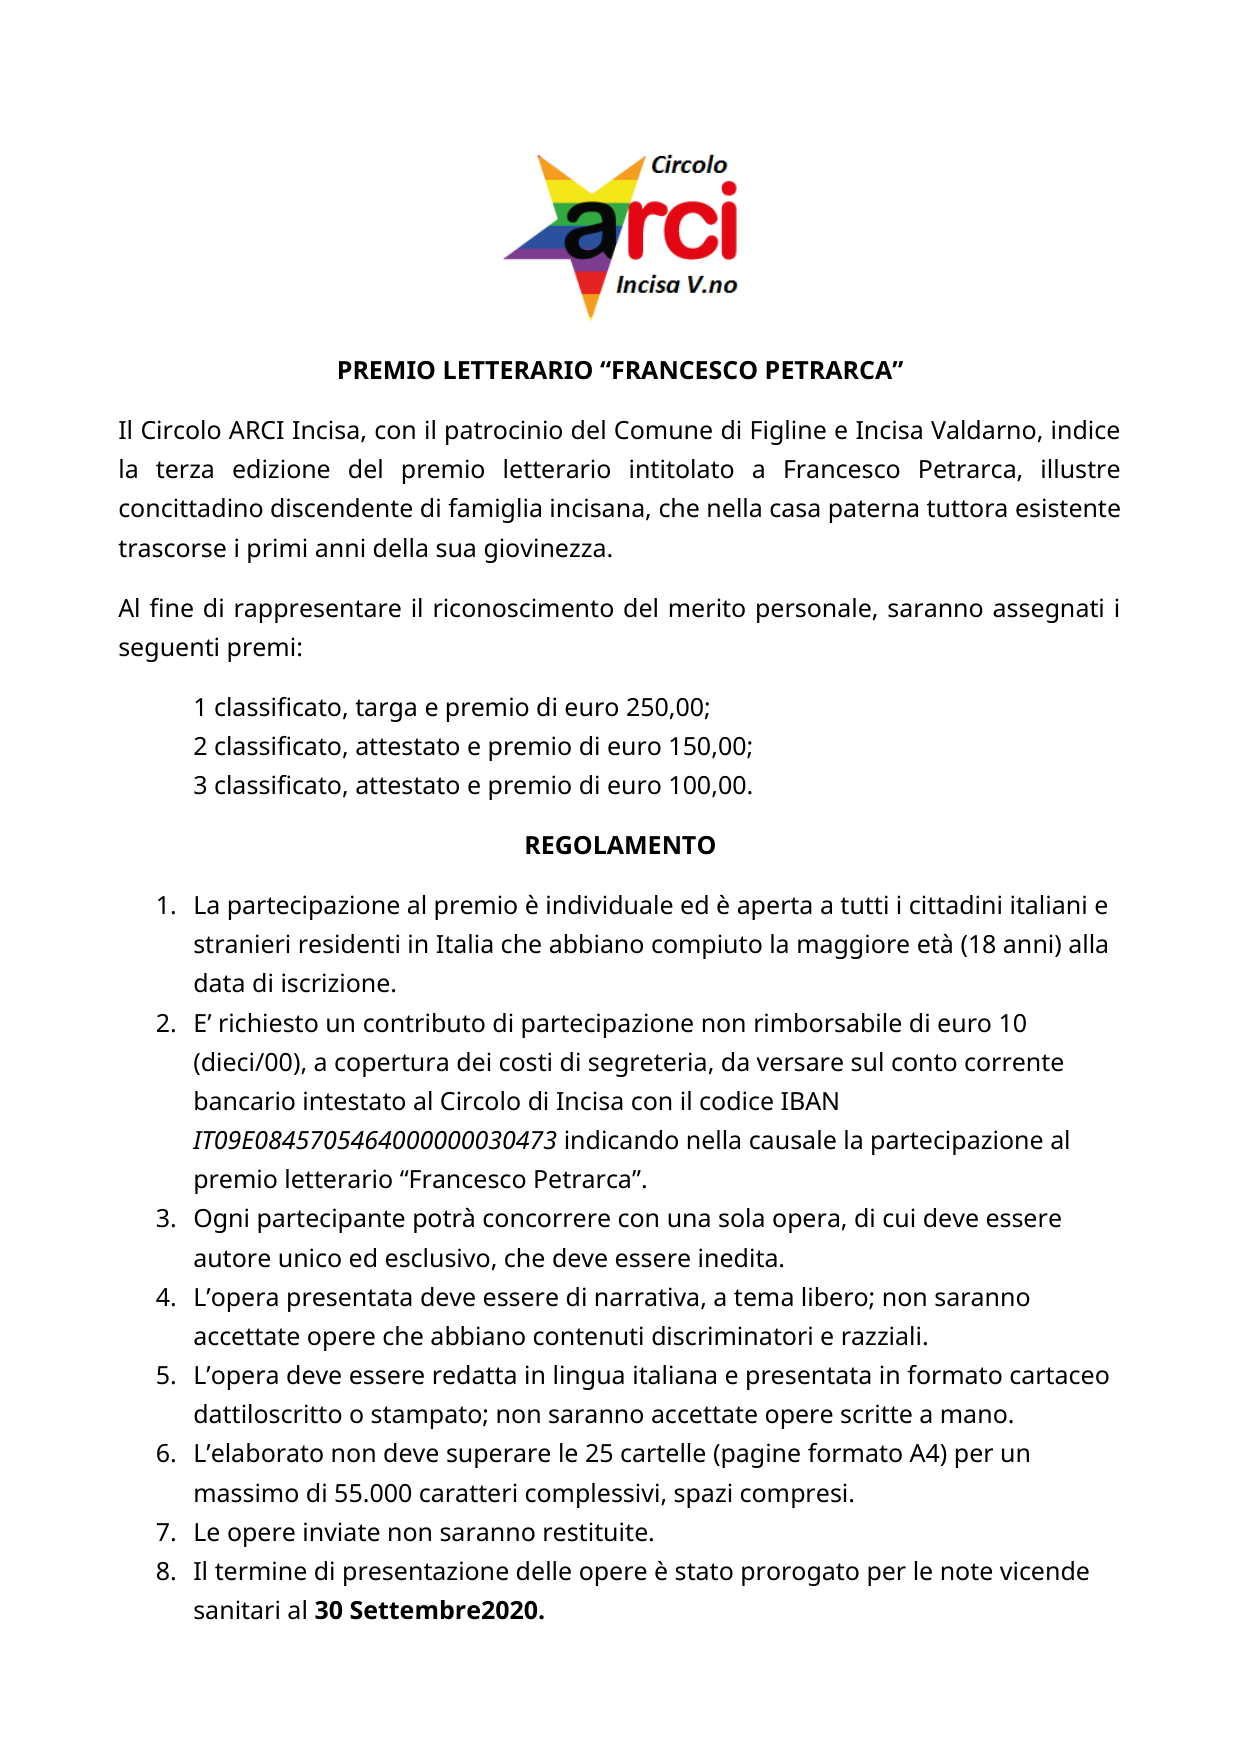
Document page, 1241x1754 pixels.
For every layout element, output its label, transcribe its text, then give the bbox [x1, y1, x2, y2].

list 2 classificato, attestato e premio di euro 150,00; [193, 728, 1122, 763]
list 1 classificato, targa e premio di euro 250,00; [193, 689, 1122, 723]
text Il Circolo ARCI Incisa, con il patrocinio del Comune di Figline e Incisa Valdarno, indice la terza edizione del premio letterario intitolato a Francesco Petrarca, illustre concittadino discendente di famiglia incisana, che nella casa paterna tuttora esistente trascorse i primi anni della sua giovinezza. [118, 413, 1122, 564]
text Al fine di rappresentare il riconoscimento del merito personale, saranno assegnati i seguenti premi: [118, 590, 1122, 663]
list L’opera deve essere redatta in lingua italiana e presentata in formato cartaceo dattiloscritto o stampato; non saranno accettate opere scritte a mano. [156, 1358, 1122, 1431]
list Ogni partecipante potrà concorrere con una sola opera, di cui deve essere autore unico ed esclusivo, che deve essere inedita. [156, 1201, 1122, 1274]
text REGOLAMENTO [118, 828, 1122, 862]
list Il termine di presentazione delle opere è stato prorogato per le note vicende sanitari al 30 Settembre2020. [156, 1553, 1122, 1627]
list 3 classificato, attestato e premio di euro 100,00. [193, 768, 1122, 802]
list Le opere inviate non saranno restituite. [156, 1514, 1122, 1548]
list La partecipazione al premio è individuale ed è aperta a tutti i cittadini italiani e stranieri residenti in Italia che abbiano compiuto la maggiore età (18 anni) alla data di iscrizione. [156, 888, 1122, 1000]
text PREMIO LETTERARIO “FRANCESCO PETRARCA” [118, 353, 1122, 387]
list L’elaborato non deve superare le 25 cartelle (pagine formato A4) per un massimo di 55.000 caratteri complessivi, spazi compresi. [156, 1436, 1122, 1509]
picture [492, 147, 748, 328]
list L’opera presentata deve essere di narrativa, a tema libero; non saranno accettate opere che abbiano contenuti discriminatori e razziali. [156, 1279, 1122, 1353]
list E’ richiesto un contributo di partecipazione non rimborsabile di euro 10 (dieci/00), a copertura dei costi di segreteria, da versare sul conto corrente bancario intestato al Circolo di Incisa con il codice IBAN IT09E0845705464000000030473 indicando nella causale la partecipazione al premio letterario “Francesco Petrarca”. [156, 1005, 1122, 1196]
